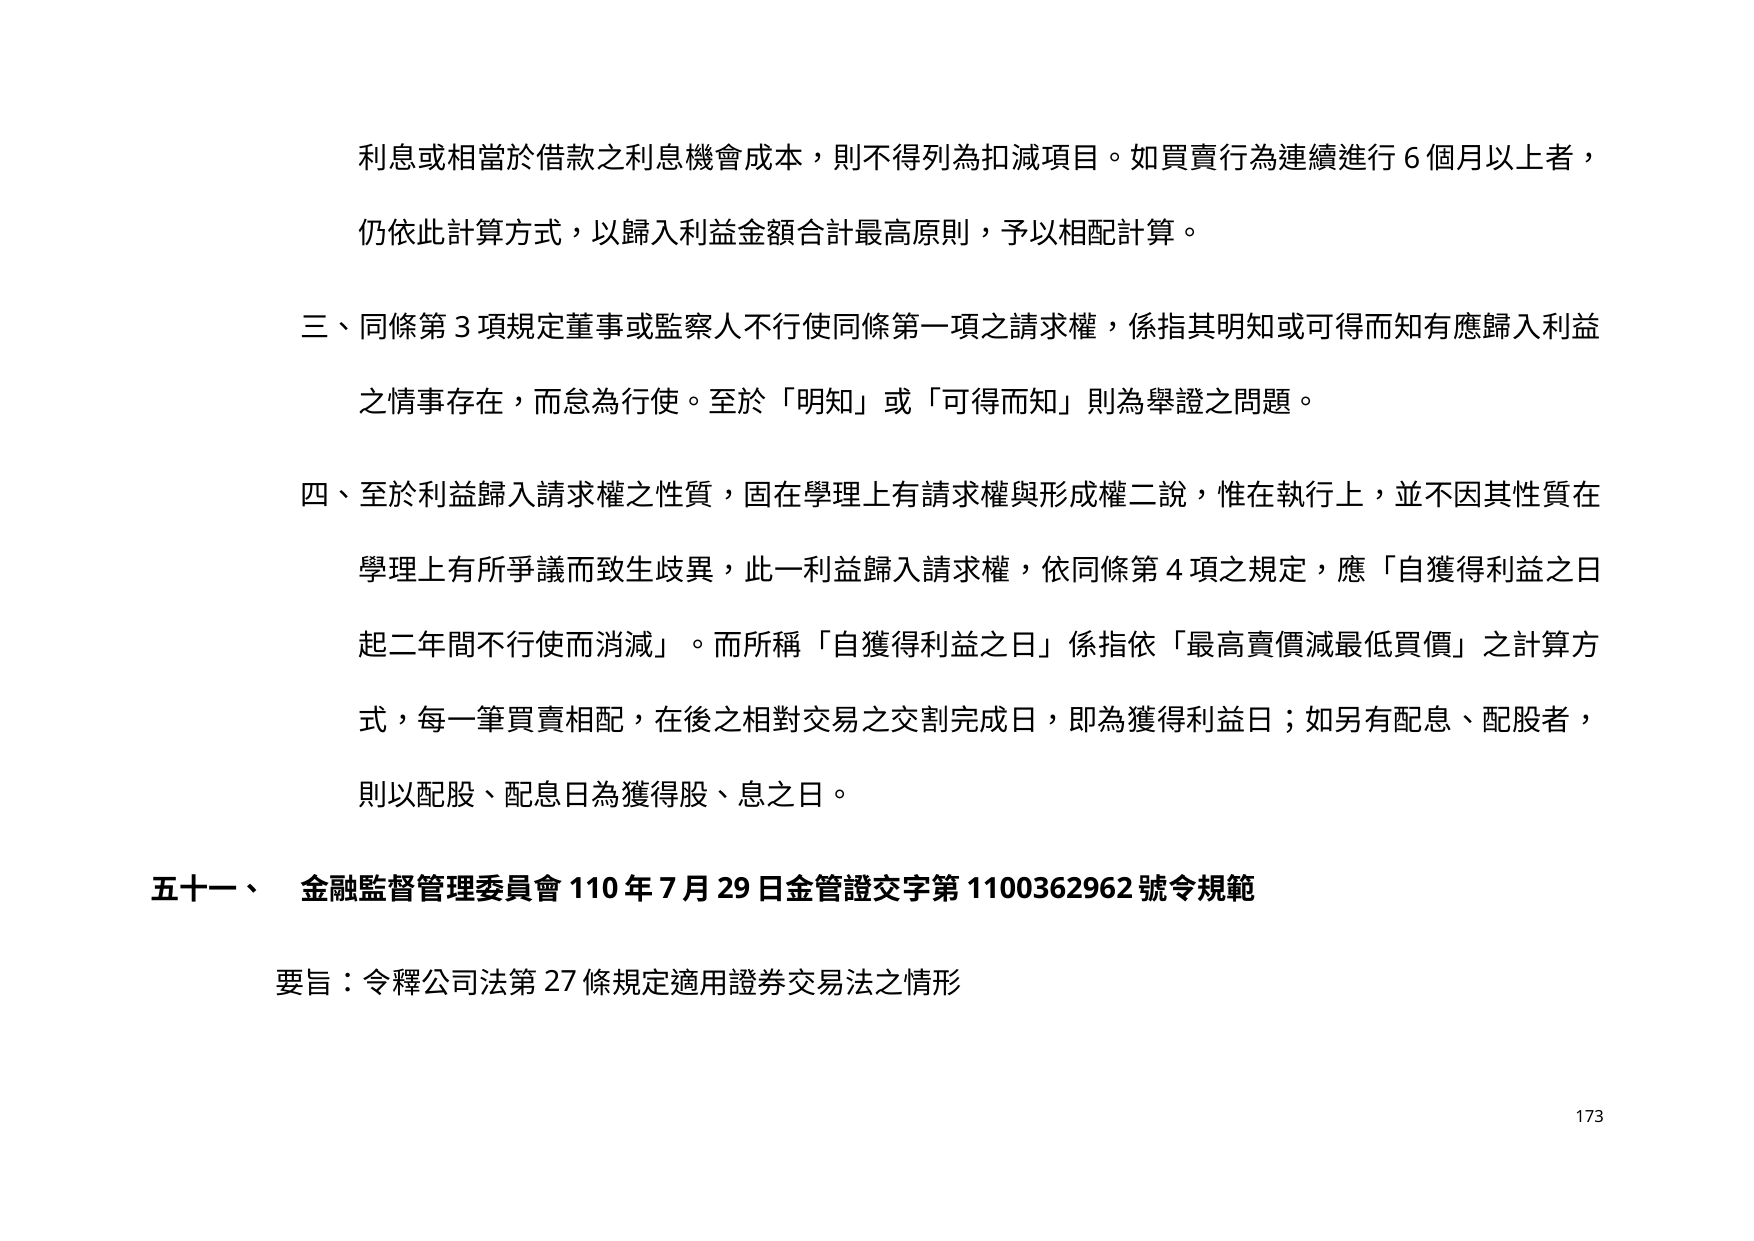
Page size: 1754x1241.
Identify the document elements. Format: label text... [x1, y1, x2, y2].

text 三、同條第3項規定董事或監察人不行使同條第一項之請求權，係指其明知或可得而知有應歸入利益之情事存在，而怠為行使。至於「明知」或「可得而知」則為舉證之問題。 [300, 287, 1604, 437]
list 金融監督管理委員會110年7月29日金管證交字第1100362962號令規範 [150, 849, 1604, 924]
text 要旨：令釋公司法第27條規定適用證券交易法之情形 [275, 943, 1604, 1018]
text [300, 118, 1604, 268]
text 四、至於利益歸入請求權之性質，固在學理上有請求權與形成權二說，惟在執行上，並不因其性質在學理上有所爭議而致生歧異，此一利益歸入請求權，依同條第4項之規定，應「自獲得利益之日起二年間不行使而消減」。而所稱「自獲得利益之日」係指依「最高賣價減最低買價」之計算方式，每一筆買賣相配，在後之相對交易之交割完成日，即為獲得利益日；如另有配息、配股者，則以配股、配息日為獲得股、息之日。 [300, 456, 1604, 831]
